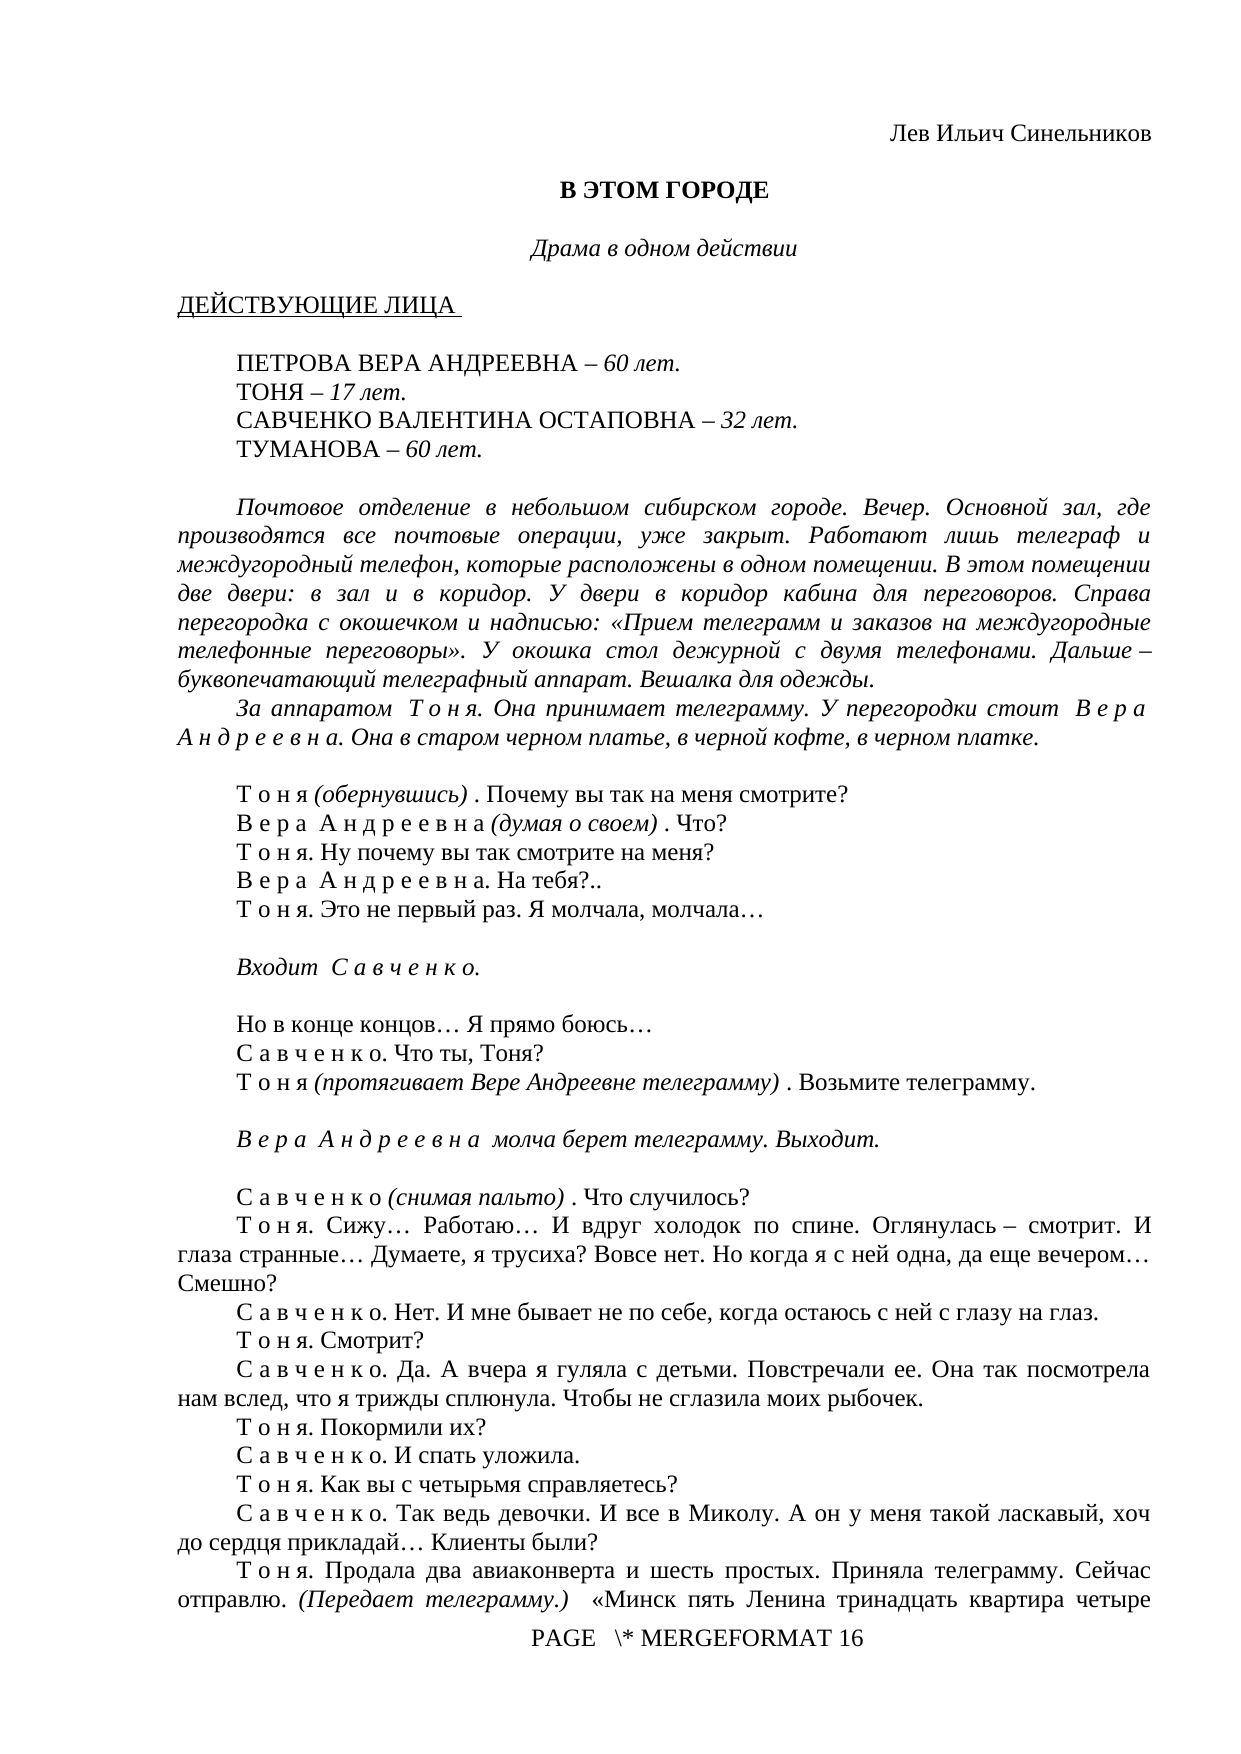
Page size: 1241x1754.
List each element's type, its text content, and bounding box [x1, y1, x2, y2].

text С а в ч е н к о. Так ведь девочки. И все в Миколу. А он у меня такой ласкавый, хоч до сердця прикладай… Клиенты были? [177, 1498, 1152, 1556]
text С а в ч е н к о. Что ты, Тоня? [177, 1038, 1152, 1067]
text ПЕТРОВА ВЕРА АНДРЕЕВНА – 60 лет. [177, 348, 1152, 377]
text С а в ч е н к о (снимая пальто) . Что случилось? [177, 1182, 1152, 1211]
text В е р а А н д р е е в н а. На тебя?.. [177, 866, 1152, 894]
text Т о н я (обернувшись) . Почему вы так на меня смотрите? [177, 779, 1152, 808]
text С а в ч е н к о. Нет. И мне бывает не по себе, когда остаюсь с ней с глазу на глаз. [177, 1297, 1152, 1326]
text В е р а А н д р е е в н а (думая о своем) . Что? [177, 808, 1152, 837]
text С а в ч е н к о. И спать уложила. [177, 1441, 1152, 1469]
text Почтовое отделение в небольшом сибирском городе. Вечер. Основной зал, где производятся все почтовые операции, уже закрыт. Работают лишь телеграф и междугородный телефон, которые расположены в одном помещении. В этом помещении две двери: в зал и в коридор. У двери в коридор кабина для переговоров. Справа перегородка с окошечком и надписью: «Прием телеграмм и заказов на междугородные телефонные переговоры». У окошка стол дежурной с двумя телефонами. Дальше – буквопечатающий телеграфный аппарат. Вешалка для одежды. [177, 492, 1152, 693]
subtitle В ЭТОМ ГОРОДЕ [177, 176, 1152, 204]
subtitle Драма в одном действии [177, 233, 1152, 262]
text ТУМАНОВА – 60 лет. [177, 434, 1152, 463]
text Т о н я. Смотрит? [177, 1326, 1152, 1354]
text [177, 1556, 1152, 1613]
text Т о н я. Сижу… Работаю… И вдруг холодок по спине. Оглянулась – смотрит. И глаза странные… Думаете, я трусиха? Вовсе нет. Но когда я с ней одна, да еще вечером… Смешно? [177, 1211, 1152, 1297]
text ТОНЯ – 17 лет. [177, 377, 1152, 406]
subtitle Лев Ильич Синельников [177, 118, 1152, 147]
text САВЧЕНКО ВАЛЕНТИНА ОСТАПОВНА – 32 лет. [177, 406, 1152, 434]
text За аппаратом Т о н я. Она принимает телеграмму. У перегородки стоит В е р а А н д р е е в н а. Она в старом черном платье, в черной кофте, в черном платке. [177, 693, 1152, 751]
text Т о н я (протягивает Вере Андреевне телеграмму) . Возьмите телеграмму. [177, 1067, 1152, 1096]
subtitle ДЕЙСТВУЮЩИЕ ЛИЦА [177, 291, 1152, 319]
text Т о н я. Как вы с четырьмя справляетесь? [177, 1469, 1152, 1498]
text Т о н я. Это не первый раз. Я молчала, молчала… [177, 894, 1152, 923]
text Но в конце концов… Я прямо боюсь… [177, 1009, 1152, 1038]
text Т о н я. Ну почему вы так смотрите на меня? [177, 837, 1152, 866]
text Входит С а в ч е н к о. [177, 952, 1152, 981]
text В е р а А н д р е е в н а молча берет телеграмму. Выходит. [177, 1124, 1152, 1153]
text Т о н я. Покормили их? [177, 1412, 1152, 1441]
text С а в ч е н к о. Да. А вчера я гуляла с детьми. Повстречали ее. Она так посмотрела нам вслед, что я трижды сплюнула. Чтобы не сглазила моих рыбочек. [177, 1354, 1152, 1412]
